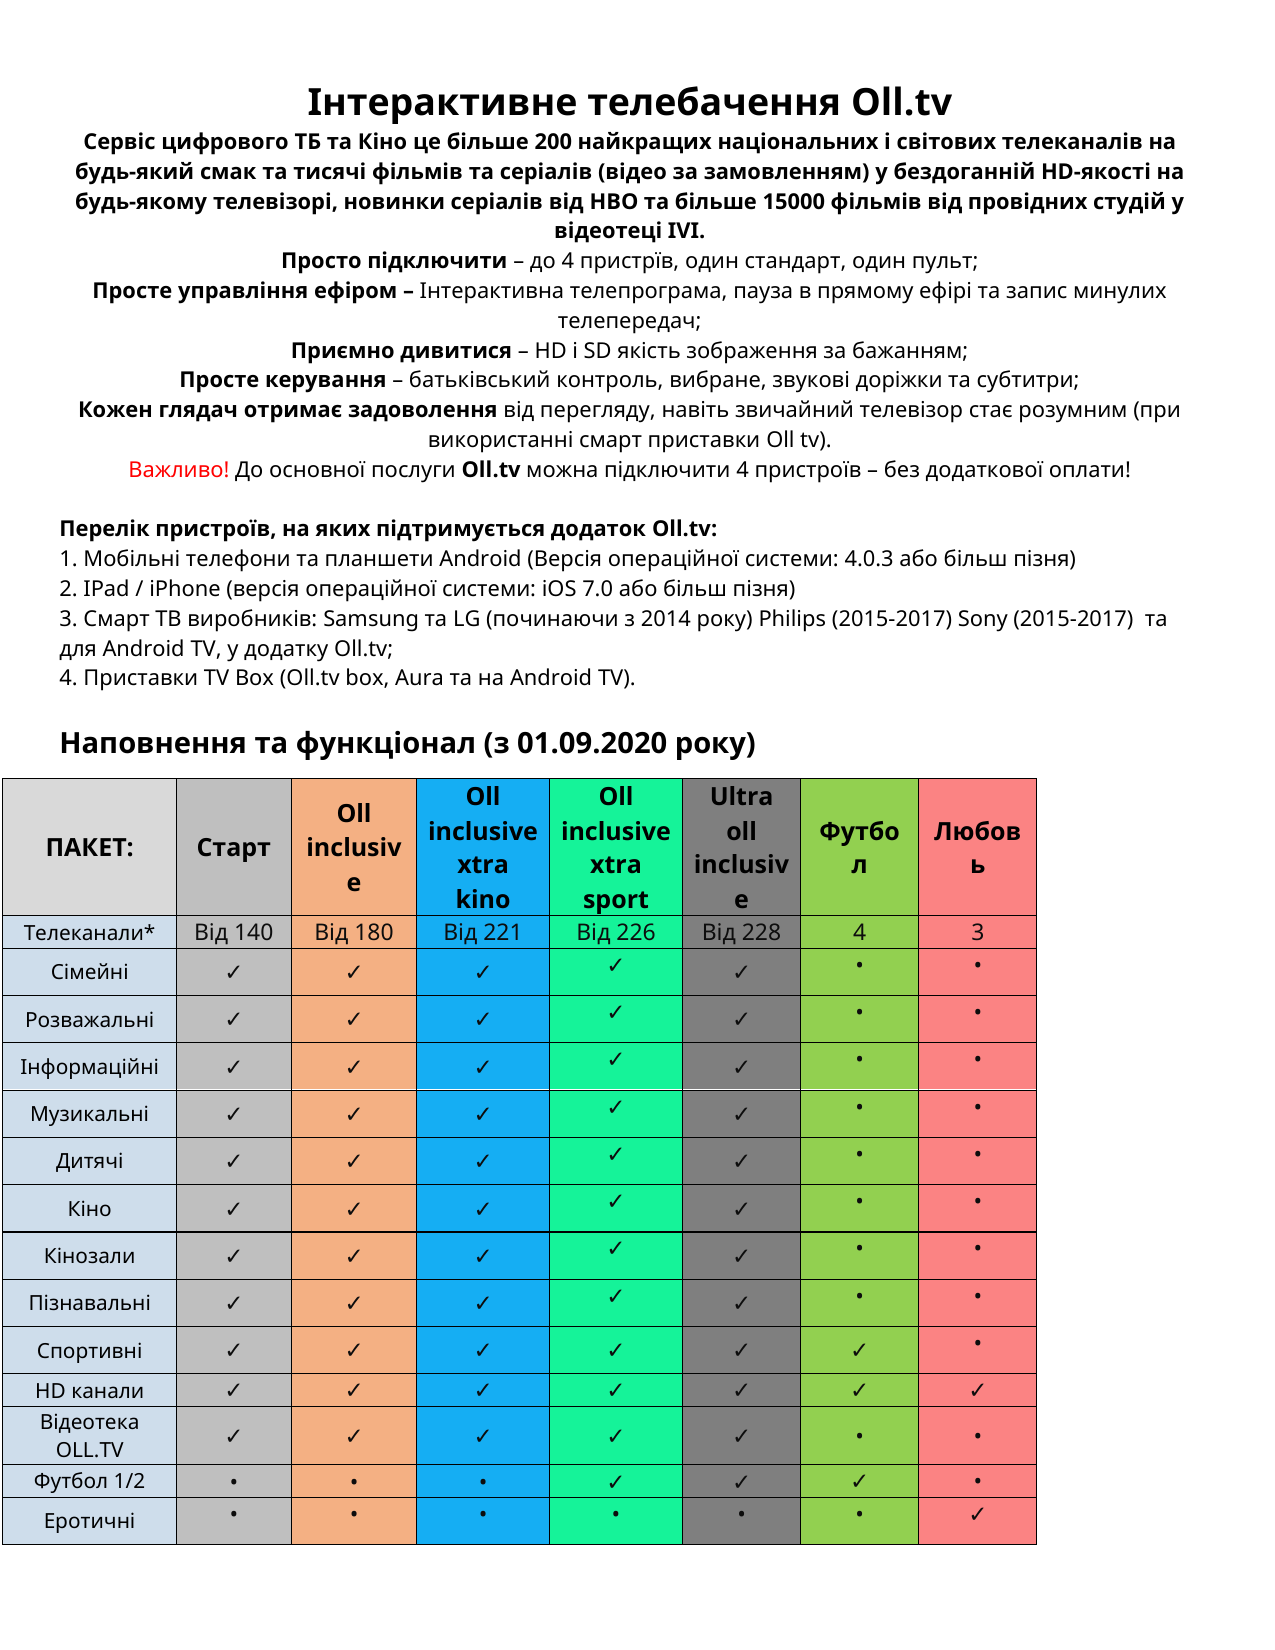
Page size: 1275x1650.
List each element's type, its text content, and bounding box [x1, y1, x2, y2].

table_header Oll inclusive xtra kino [417, 779, 549, 915]
table_cell • [683, 1498, 800, 1544]
table_cell ✓ [177, 949, 291, 995]
table_cell • [801, 1407, 918, 1464]
text 4. Приставки TV Box (Oll.tv box, Aura та на Android TV). [59, 662, 1200, 692]
table_cell ✓ [550, 1091, 682, 1137]
table_cell ✓ [919, 1374, 1036, 1406]
table_cell ✓ [292, 1185, 416, 1231]
table_cell • [919, 1043, 1036, 1089]
table_cell • [801, 1498, 918, 1544]
text Важливо! До основної послуги Oll.tv можна підключити 4 пристроїв – без додаткової оплати! [59, 454, 1200, 483]
table_cell ✓ [292, 1091, 416, 1137]
table_cell • [919, 1465, 1036, 1497]
table_cell ✓ [550, 1185, 682, 1231]
table_cell ✓ [683, 1233, 800, 1279]
table_cell ✓ [417, 1043, 549, 1089]
table_cell • [919, 1233, 1036, 1279]
table_cell ✓ [919, 1498, 1036, 1544]
table_cell Кінозали [3, 1233, 176, 1279]
table_cell ✓ [683, 1043, 800, 1089]
table_cell ✓ [417, 1233, 549, 1279]
table_cell • [417, 1465, 549, 1497]
table_cell • [417, 1498, 549, 1544]
table_cell • [919, 1280, 1036, 1326]
table_header Футбол [801, 779, 918, 915]
table_cell • [919, 1185, 1036, 1231]
text Просто підключити – до 4 пристрїв, один стандарт, один пульт; [59, 245, 1200, 275]
table_header Любовь [919, 779, 1036, 915]
table_cell Еротичні [3, 1498, 176, 1544]
table_cell • [177, 1465, 291, 1497]
table_cell Від 228 [683, 916, 800, 948]
table_cell Пізнавальні [3, 1280, 176, 1326]
table_cell Розважальні [3, 996, 176, 1042]
table_cell ✓ [550, 1043, 682, 1089]
table_cell ✓ [177, 1327, 291, 1373]
table_cell Від 140 [177, 916, 291, 948]
table_cell 3 [919, 916, 1036, 948]
table_cell • [292, 1498, 416, 1544]
text Просте управління ефіром – Інтерактивна телепрограма, пауза в прямому ефірі та запис минулих телепередач; Приємно дивитися – HD і SD якість зображення за бажанням; [59, 275, 1200, 364]
table_cell • [801, 1138, 918, 1184]
table_cell ✓ [292, 1407, 416, 1464]
table_cell ✓ [177, 1280, 291, 1326]
table_cell ✓ [417, 1185, 549, 1231]
table_cell ✓ [683, 1327, 800, 1373]
table_cell ✓ [417, 1280, 549, 1326]
table_cell ✓ [683, 1407, 800, 1464]
table_cell • [919, 1327, 1036, 1373]
table_cell Сімейні [3, 949, 176, 995]
table_header Ultra oll inclusive [683, 779, 800, 915]
table_cell • [919, 1138, 1036, 1184]
table_cell ✓ [417, 996, 549, 1042]
table_cell ✓ [801, 1327, 918, 1373]
table_cell • [919, 1407, 1036, 1464]
table_cell HD канали [3, 1374, 176, 1406]
table_cell Від 180 [292, 916, 416, 948]
table_cell ✓ [550, 1374, 682, 1406]
table_cell ✓ [683, 1374, 800, 1406]
text Інтерактивне телебачення Oll.tv [59, 75, 1200, 126]
table_cell ✓ [292, 1233, 416, 1279]
text 1. Мобільні телефони та планшети Android (Версія операційної системи: 4.0.3 або більш пізня) [59, 543, 1200, 573]
table_cell ✓ [683, 1465, 800, 1497]
table_cell ✓ [683, 1138, 800, 1184]
table_cell • [801, 1091, 918, 1137]
table_cell ✓ [801, 1465, 918, 1497]
table_cell ✓ [550, 1407, 682, 1464]
table_cell • [801, 1233, 918, 1279]
table_cell ✓ [801, 1374, 918, 1406]
table_cell • [292, 1465, 416, 1497]
table_cell ✓ [550, 1233, 682, 1279]
table_cell ✓ [417, 1138, 549, 1184]
table_cell ✓ [177, 996, 291, 1042]
table_header ПАКЕТ: [3, 779, 176, 915]
table_cell Кіно [3, 1185, 176, 1231]
table_cell Музикальні [3, 1091, 176, 1137]
table_cell Від 221 [417, 916, 549, 948]
table_cell • [177, 1498, 291, 1544]
table_cell ✓ [177, 1233, 291, 1279]
table_cell Від 226 [550, 916, 682, 948]
table_cell ✓ [292, 1374, 416, 1406]
table_cell Інформаційні [3, 1043, 176, 1089]
table_cell 4 [801, 916, 918, 948]
table_cell ✓ [683, 996, 800, 1042]
table_cell ✓ [177, 1091, 291, 1137]
table_cell • [801, 996, 918, 1042]
table_cell • [550, 1498, 682, 1544]
table_header Oll inclusive xtra sport [550, 779, 682, 915]
table_cell ✓ [683, 1091, 800, 1137]
table_cell ✓ [550, 1327, 682, 1373]
table_cell ✓ [417, 1407, 549, 1464]
table_cell • [801, 1043, 918, 1089]
table_cell ✓ [292, 1280, 416, 1326]
table_cell • [919, 1091, 1036, 1137]
table_cell Відеотека OLL.TV [3, 1407, 176, 1464]
table_cell ✓ [417, 1327, 549, 1373]
table_cell ✓ [292, 1327, 416, 1373]
table_cell ✓ [177, 1043, 291, 1089]
text Наповнення та функціонал (з 01.09.2020 року) [59, 722, 1200, 762]
table_cell ✓ [177, 1374, 291, 1406]
table_cell ✓ [417, 1374, 549, 1406]
table_cell ✓ [292, 996, 416, 1042]
table_header Старт [177, 779, 291, 915]
text Перелік пристроїв, на яких підтримується додаток Oll.tv: [59, 513, 1200, 543]
table_cell ✓ [292, 949, 416, 995]
table_cell ✓ [292, 1043, 416, 1089]
table_cell ✓ [550, 996, 682, 1042]
table_cell • [919, 996, 1036, 1042]
table_cell ✓ [550, 1280, 682, 1326]
table_cell ✓ [683, 1280, 800, 1326]
text Сервіс цифрового ТБ та Кіно це більше 200 найкращих національних і світових телеканалів на будь-який смак та тисячі фільмів та серіалів (відео за замовленням) у бездоганній HD-якості на будь-якому телевізорі, новинки серіалів від HBO та більше 15000 фільмів від провідних студій у відеотеці IVI. [59, 126, 1200, 245]
table_cell Дитячі [3, 1138, 176, 1184]
table_header Oll inclusive [292, 779, 416, 915]
table_cell ✓ [417, 1091, 549, 1137]
table_cell ✓ [683, 949, 800, 995]
table_cell Телеканали* [3, 916, 176, 948]
table_cell ✓ [177, 1407, 291, 1464]
table_cell • [801, 949, 918, 995]
table_cell Спортивні [3, 1327, 176, 1373]
table_cell • [801, 1185, 918, 1231]
table_cell ✓ [292, 1138, 416, 1184]
table_cell ✓ [550, 1465, 682, 1497]
text 2. IPad / iPhone (версія операційної системи: iOS 7.0 або більш пізня) 3. Смарт ТВ виробників: Samsung та LG (починаючи з 2014 року) Philips (2015-2017) Sony (2015-2017) та для Android TV, у додатку Oll.tv; [59, 573, 1200, 662]
text Просте керування – батьківський контроль, вибране, звукові доріжки та субтитри; Кожен глядач отримає задоволення від перегляду, навіть звичайний телевізор стає розумним (при використанні смарт приставки Oll tv). [59, 364, 1200, 454]
table_cell Футбол 1/2 [3, 1465, 176, 1497]
table_cell ✓ [417, 949, 549, 995]
table_cell ✓ [683, 1185, 800, 1231]
table_cell ✓ [550, 1138, 682, 1184]
table_cell ✓ [177, 1185, 291, 1231]
table_cell • [801, 1280, 918, 1326]
table_cell ✓ [550, 949, 682, 995]
table_cell ✓ [177, 1138, 291, 1184]
table_cell • [919, 949, 1036, 995]
